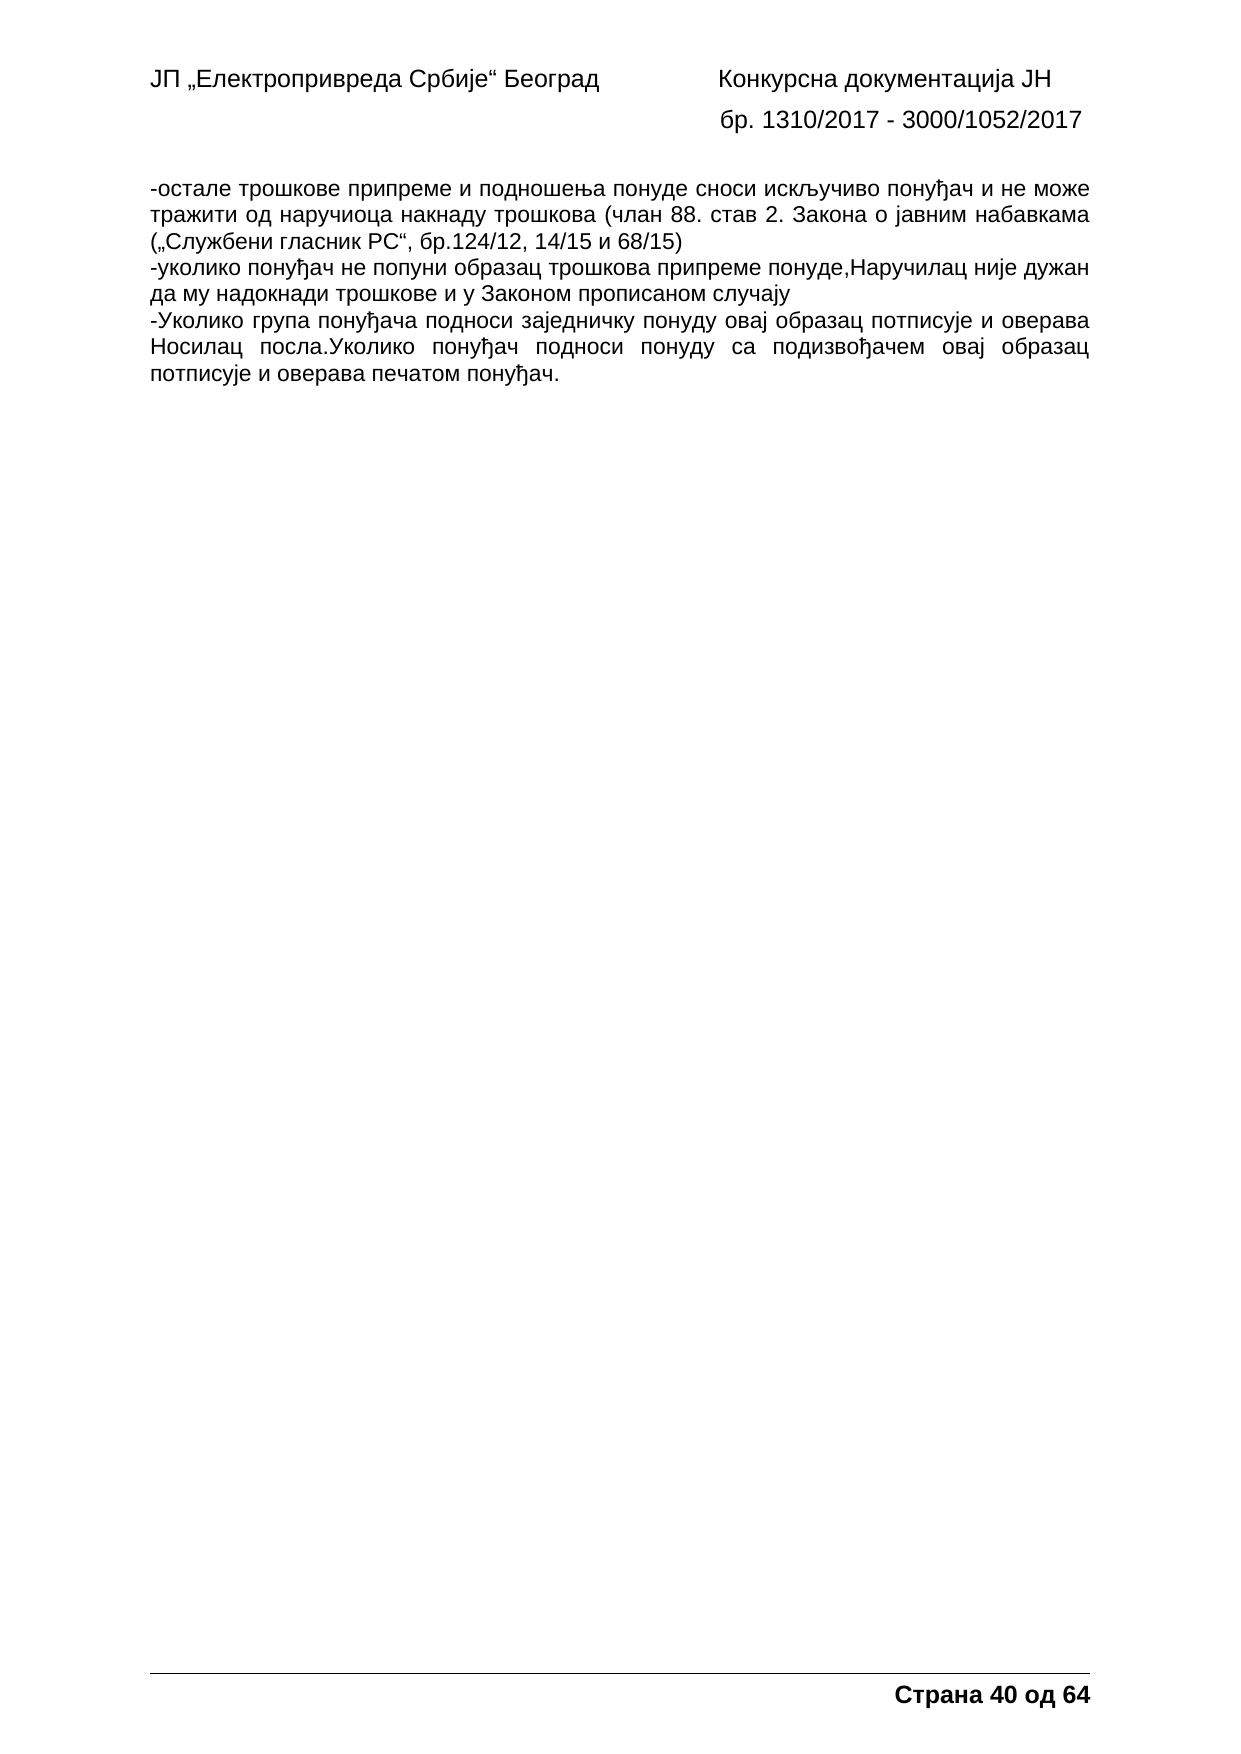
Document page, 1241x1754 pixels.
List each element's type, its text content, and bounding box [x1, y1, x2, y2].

text -уколико понуђач не попуни образац трошкова припреме понуде,Наручилац није дужан да му надокнади трошкове и у Законом прописаном случају [150, 254, 1090, 307]
text -Уколико група понуђача подноси заједничку понуду овај образац потписује и оверава Носилац посла.Уколико понуђач подноси понуду са подизвођачем овај образац потписује и оверава печатом понуђач. [150, 307, 1090, 386]
text -остале трошкове припреме и подношења понуде сноси искључиво понуђач и не може тражити од наручиоца накнаду трошкова (члан 88. став 2. Закона о јавним набавкама („Службени гласник РС“, бр.124/12, 14/15 и 68/15) [150, 175, 1090, 254]
